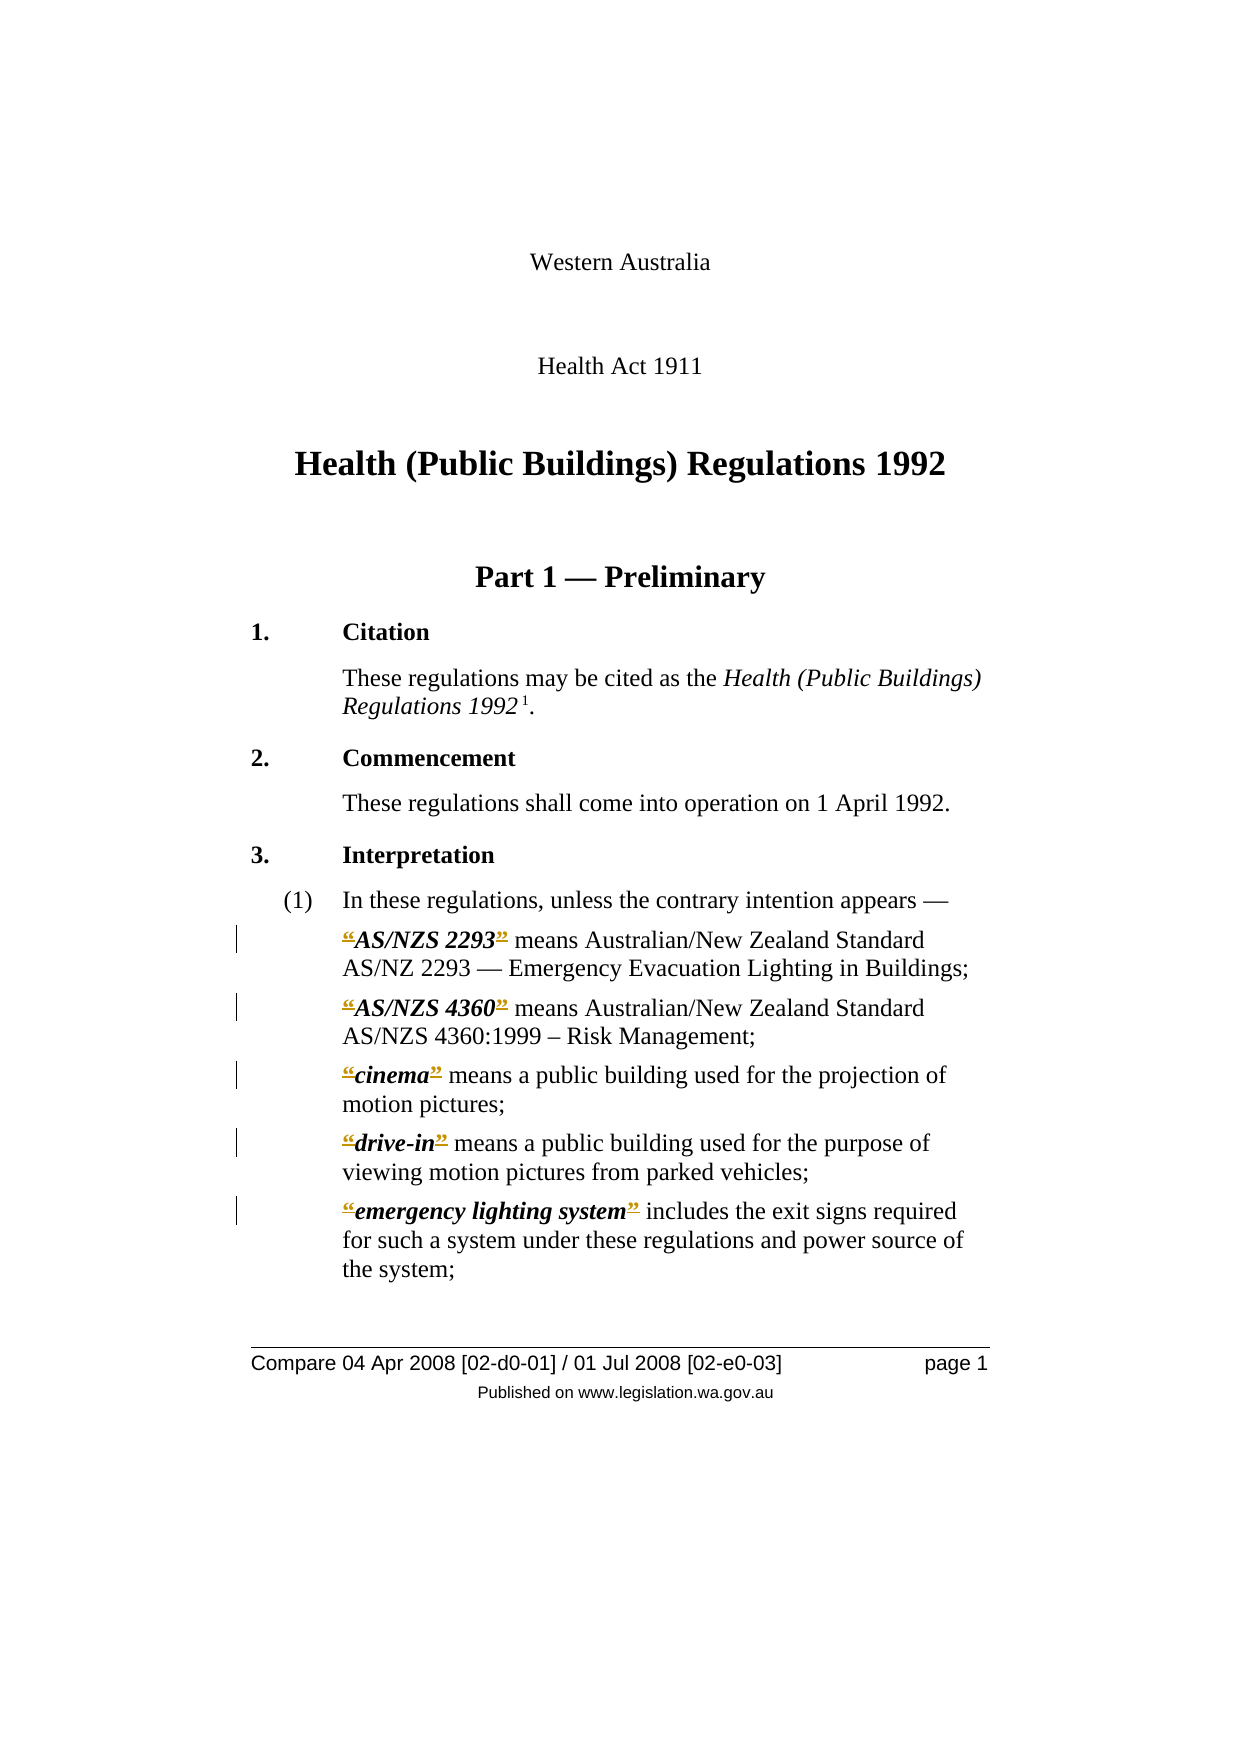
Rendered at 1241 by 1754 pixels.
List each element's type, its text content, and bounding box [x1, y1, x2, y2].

text cinema means a public building used for the projection of motion pictures; [251, 1061, 990, 1118]
subtitle 2. Commencement [251, 743, 990, 772]
text These regulations may be cited as the Health (Public Buildings) Regulations 1992 1. [251, 663, 990, 720]
text drive-in means a public building used for the purpose of viewing motion pictures from parked vehicles; [251, 1128, 990, 1186]
subtitle Part 1 — Preliminary [251, 558, 990, 594]
text Health (Public Buildings) Regulations 1992 [251, 442, 990, 483]
text These regulations shall come into operation on 1 April 1992. [251, 788, 990, 817]
text AS/NZS 2293 means Australian/New Zealand Standard AS/NZ 2293 — Emergency Evacuation Lighting in Buildings; [251, 925, 990, 982]
text emergency lighting system includes the exit signs required for such a system under these regulations and power source of the system; [251, 1196, 990, 1283]
text Health Act 1911 [251, 351, 990, 380]
text AS/NZS 4360 means Australian/New Zealand Standard AS/NZS 4360:1999 – Risk Management; [251, 993, 990, 1050]
subtitle 3. Interpretation [251, 840, 990, 869]
text Western Australia [251, 247, 990, 276]
text (1) In these regulations, unless the contrary intention appears — [251, 886, 990, 914]
subtitle 1. Citation [251, 617, 990, 646]
